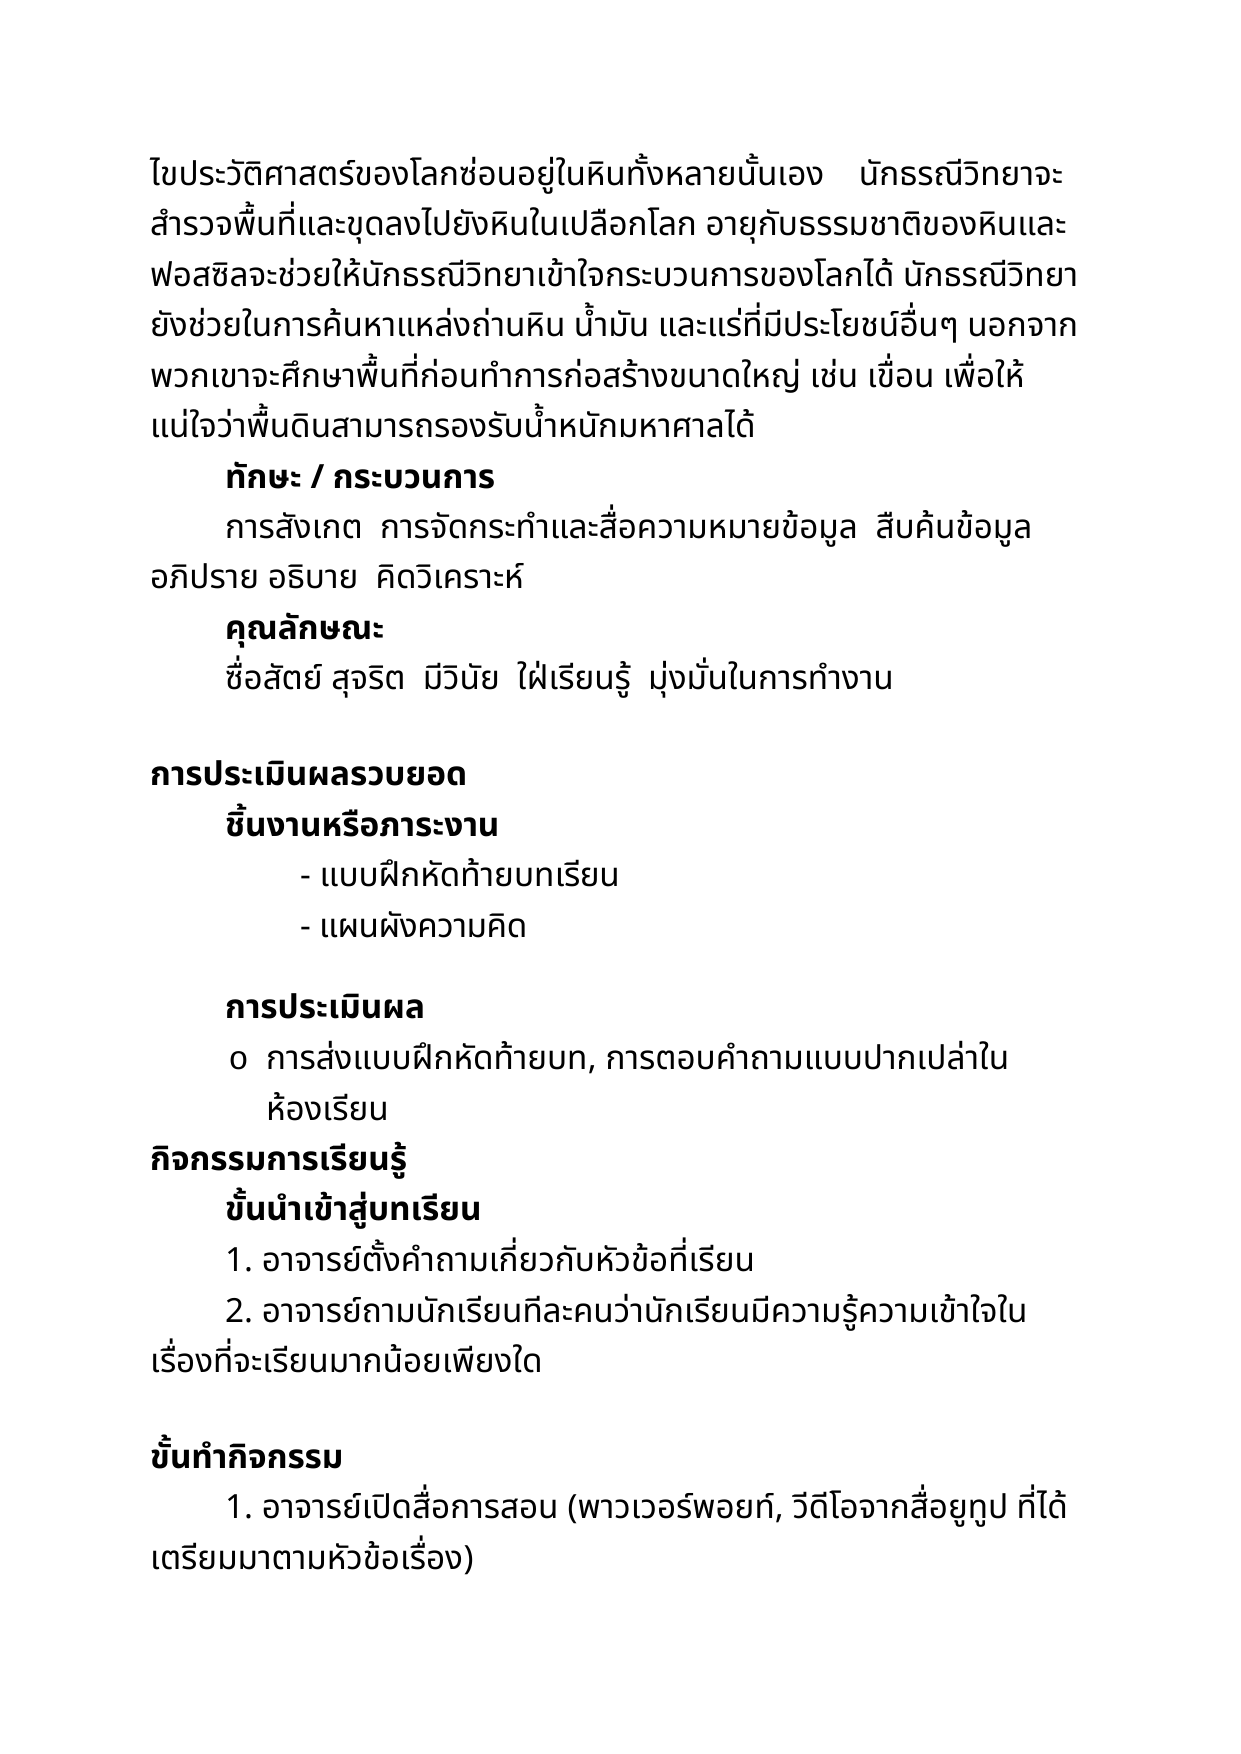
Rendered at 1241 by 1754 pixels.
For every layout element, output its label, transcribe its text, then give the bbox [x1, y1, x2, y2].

text - แผนผังความคิด [150, 902, 1090, 952]
text - แบบฝึกหัดท้ายบทเรียน [150, 851, 1090, 902]
text ขั้นทำกิจกรรม [150, 1433, 1090, 1483]
text ซื่อสัตย์ สุจริต มีวินัย ใฝ่เรียนรู้ มุ่งมั่นในการทำงาน [150, 654, 1090, 705]
text 1. อาจารย์ตั้งคำถามเกี่ยวกับหัวข้อที่เรียน [150, 1236, 1090, 1286]
text การประเมินผล [150, 983, 1090, 1034]
text กิจกรรมการเรียนรู้ [150, 1135, 1090, 1185]
text 1. อาจารย์เปิดสื่อการสอน (พาวเวอร์พอยท์, วีดีโอจากสื่อยูทูป ที่ได้เตรียมมาตามหัวข้อเรื่อง) [150, 1483, 1090, 1584]
text การประเมินผลรวบยอด [150, 750, 1090, 801]
text คุณลักษณะ [150, 604, 1090, 654]
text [150, 150, 1090, 452]
text ชิ้นงานหรือภาระงาน [150, 801, 1090, 851]
text 2. อาจารย์ถามนักเรียนทีละคนว่านักเรียนมีความรู้ความเข้าใจในเรื่องที่จะเรียนมากน้อยเพียงใด [150, 1286, 1090, 1387]
text ขั้นนำเข้าสู่บทเรียน [150, 1185, 1090, 1236]
text การสังเกต การจัดกระทำและสื่อความหมายข้อมูล สืบค้นข้อมูล อภิปราย อธิบาย คิดวิเคราะห์ [150, 503, 1090, 604]
list การส่งแบบฝึกหัดท้ายบท, การตอบคำถามแบบปากเปล่าในห้องเรียน [228, 1034, 1090, 1135]
text ทักษะ / กระบวนการ [150, 452, 1090, 503]
